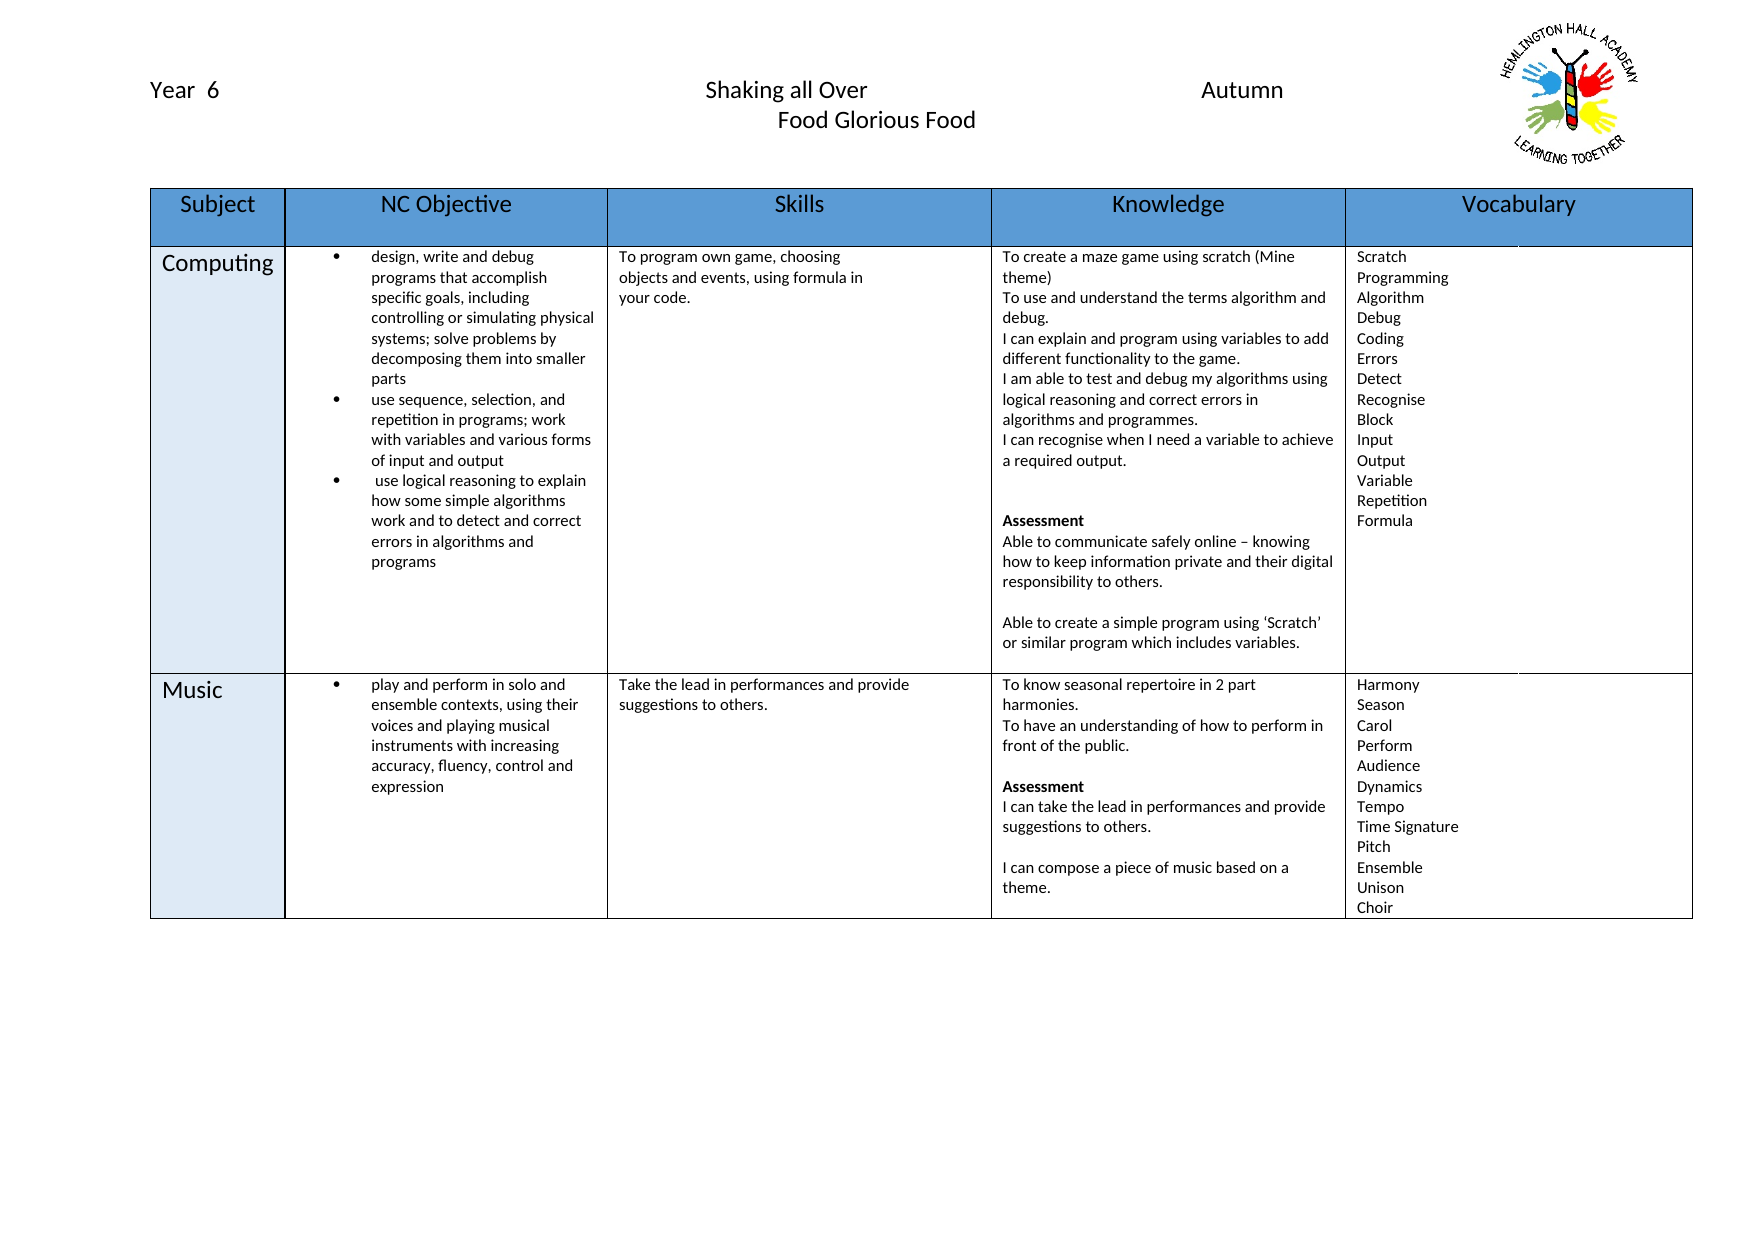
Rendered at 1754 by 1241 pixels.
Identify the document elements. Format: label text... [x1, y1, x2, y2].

table_cell Computing [151, 247, 284, 673]
table_cell [1519, 674, 1692, 918]
table_header Subject [151, 189, 284, 246]
table_cell Harmony Season Carol Perform Audience Dynamics Tempo Time Signature Pitch Ensemble Unison Choir [1346, 674, 1518, 918]
table_cell Scratch Programming Algorithm Debug Coding Errors Detect Recognise Block Input Output Variable Repetition Formula [1346, 247, 1518, 673]
table_header Vocabulary [1346, 189, 1692, 246]
table_header NC Objective [286, 189, 607, 246]
table_cell Music [151, 674, 284, 918]
table_cell Take the lead in performances and provide suggestions to others. [608, 674, 991, 918]
table_header Knowledge [992, 189, 1345, 246]
table_cell play and perform in solo and ensemble contexts, using their voices and playing musical instruments with increasing accuracy, fluency, control and expression [286, 674, 607, 918]
table_cell To program own game, choosing objects and events, using formula in your code. [608, 247, 991, 673]
table_cell To create a maze game using scratch (Mine theme) To use and understand the terms algorithm and debug. I can explain and program using variables to add different functionality to the game. I am able to test and debug my algorithms using logical reasoning and correct errors in algorithms and programmes. I can recognise when I need a variable to achieve a required output. Assessment Able to communicate safely online – knowing how to keep information private and their digital responsibility to others. Able to create a simple program using ‘Scratch’ or similar program which includes variables. [992, 247, 1345, 673]
table_cell To know seasonal repertoire in 2 part harmonies. To have an understanding of how to perform in front of the public. Assessment I can take the lead in performances and provide suggestions to others. I can compose a piece of music based on a theme. [992, 674, 1345, 918]
table_cell design, write and debug programs that accomplish specific goals, including controlling or simulating physical systems; solve problems by decomposing them into smaller parts use sequence, selection, and repetition in programs; work with variables and various forms of input and output use logical reasoning to explain how some simple algorithms work and to detect and correct errors in algorithms and programs [286, 247, 607, 673]
picture [1500, 23, 1638, 164]
table_cell [1519, 247, 1692, 673]
table_header Skills [608, 189, 991, 246]
